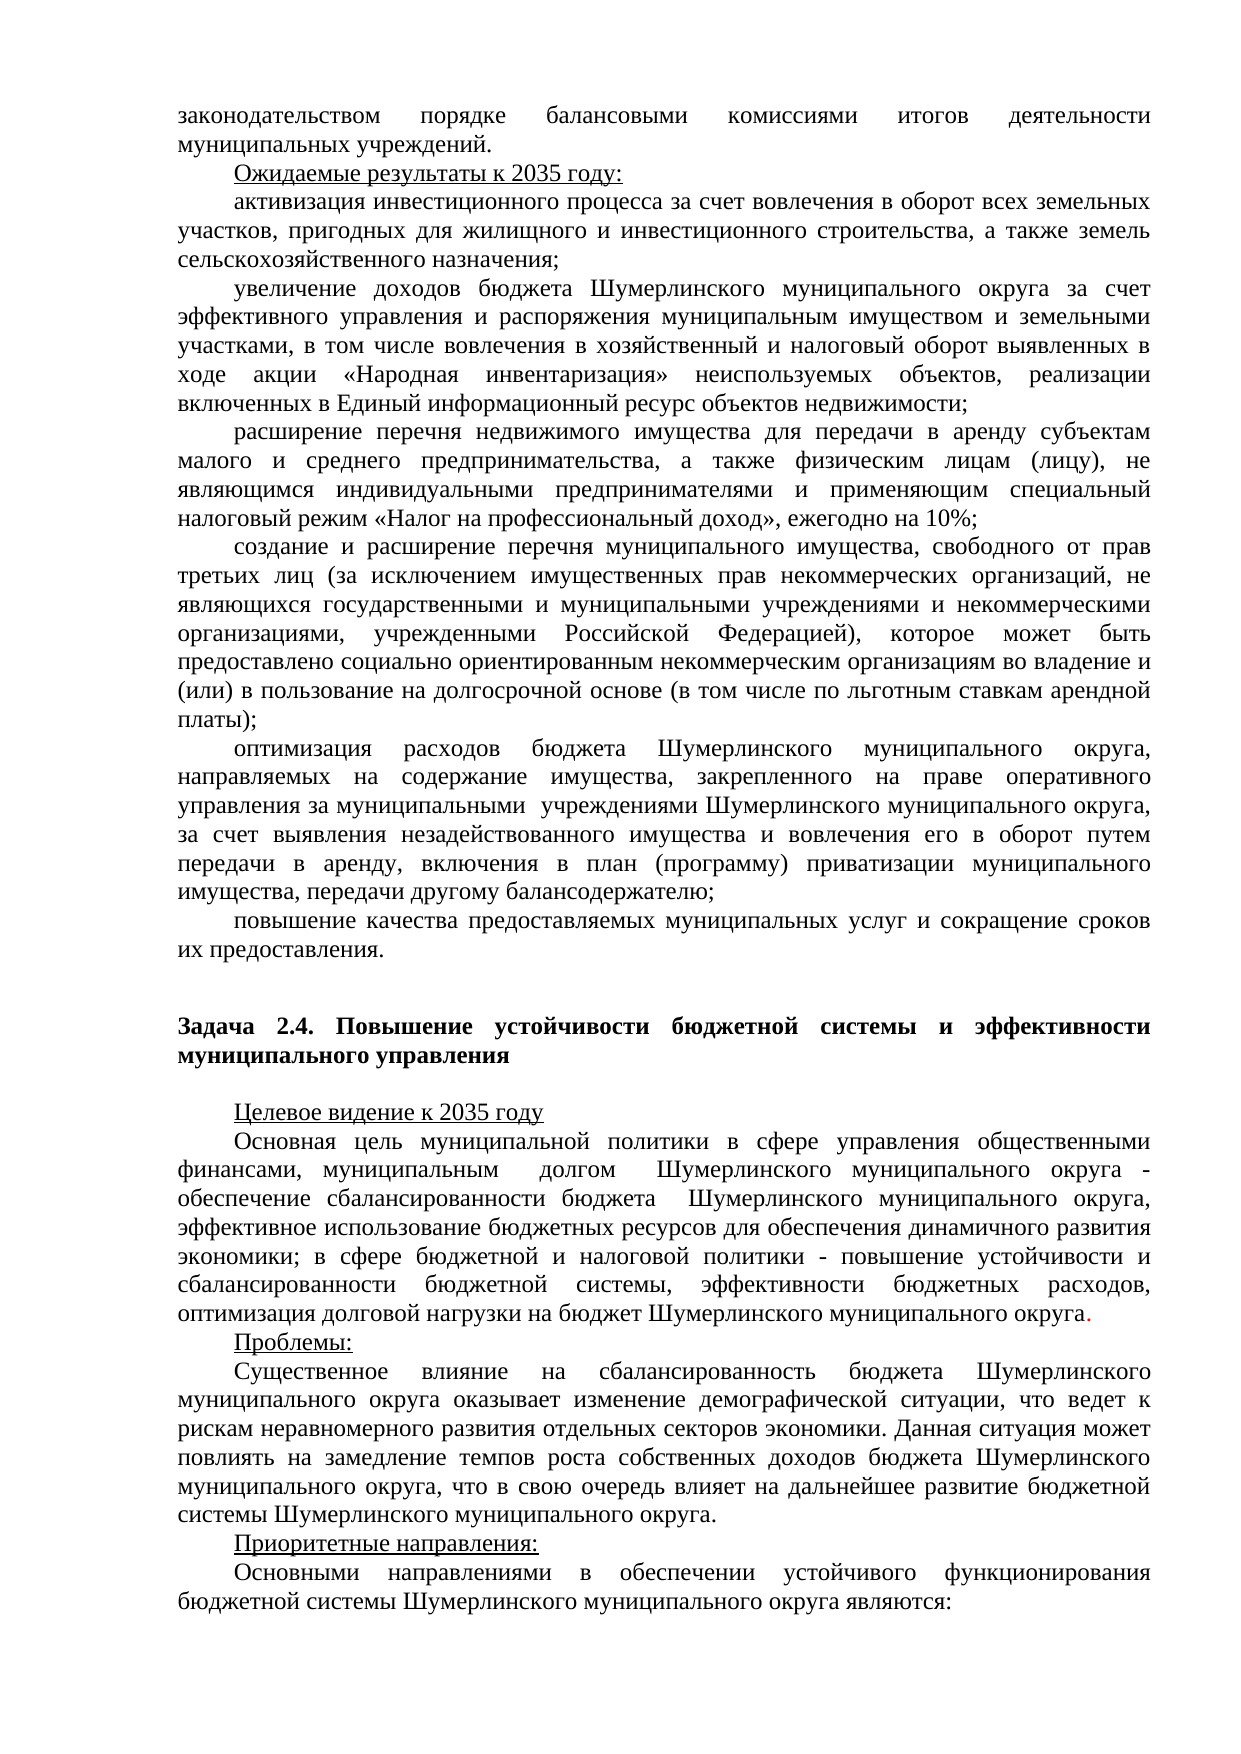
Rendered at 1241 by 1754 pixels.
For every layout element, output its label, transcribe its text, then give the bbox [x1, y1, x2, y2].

text Основными направлениями в обеспечении устойчивого функционирования бюджетной системы Шумерлинского муниципального округа являются: [177, 1557, 1152, 1614]
text повышение качества предоставляемых муниципальных услуг и сокращение сроков их предоставления. [177, 905, 1152, 963]
text Ожидаемые результаты к 2035 году: [177, 158, 1152, 186]
text расширение перечня недвижимого имущества для передачи в аренду субъектам малого и среднего предпринимательства, а также физическим лицам (лицу), не являющимся индивидуальными предпринимателями и применяющим специальный налоговый режим «Налог на профессиональный доход», ежегодно на 10%; [177, 416, 1152, 531]
text увеличение доходов бюджета Шумерлинского муниципального округа за счет эффективного управления и распоряжения муниципальным имуществом и земельными участками, в том числе вовлечения в хозяйственный и налоговый оборот выявленных в ходе акции «Народная инвентаризация» неиспользуемых объектов, реализации включенных в Единый информационный ресурс объектов недвижимости; [177, 273, 1152, 416]
text Проблемы: [177, 1327, 1152, 1356]
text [177, 100, 1152, 158]
text Основная цель муниципальной политики в сфере управления общественными финансами, муниципальным долгом Шумерлинского муниципального округа - обеспечение сбалансированности бюджета Шумерлинского муниципального округа, эффективное использование бюджетных ресурсов для обеспечения динамичного развития экономики; в сфере бюджетной и налоговой политики - повышение устойчивости и сбалансированности бюджетной системы, эффективности бюджетных расходов, оптимизация долговой нагрузки на бюджет Шумерлинского муниципального округа. [177, 1126, 1152, 1327]
text активизация инвестиционного процесса за счет вовлечения в оборот всех земельных участков, пригодных для жилищного и инвестиционного строительства, а также земель сельскохозяйственного назначения; [177, 186, 1152, 273]
text Приоритетные направления: [177, 1528, 1152, 1557]
text оптимизация расходов бюджета Шумерлинского муниципального округа, направляемых на содержание имущества, закрепленного на праве оперативного управления за муниципальными учреждениями Шумерлинского муниципального округа, за счет выявления незадействованного имущества и вовлечения его в оборот путем передачи в аренду, включения в план (программу) приватизации муниципального имущества, передачи другому балансодержателю; [177, 733, 1152, 905]
text Задача 2.4. Повышение устойчивости бюджетной системы и эффективности муниципального управления [177, 1011, 1152, 1069]
text Существенное влияние на сбалансированность бюджета Шумерлинского муниципального округа оказывает изменение демографической ситуации, что ведет к рискам неравномерного развития отдельных секторов экономики. Данная ситуация может повлиять на замедление темпов роста собственных доходов бюджета Шумерлинского муниципального округа, что в свою очередь влияет на дальнейшее развитие бюджетной системы Шумерлинского муниципального округа. [177, 1356, 1152, 1528]
text создание и расширение перечня муниципального имущества, свободного от прав третьих лиц (за исключением имущественных прав некоммерческих организаций, не являющихся государственными и муниципальными учреждениями и некоммерческими организациями, учрежденными Российской Федерацией), которое может быть предоставлено социально ориентированным некоммерческим организациям во владение и (или) в пользование на долгосрочной основе (в том числе по льготным ставкам арендной платы); [177, 531, 1152, 733]
text Целевое видение к 2035 году [177, 1097, 1152, 1126]
